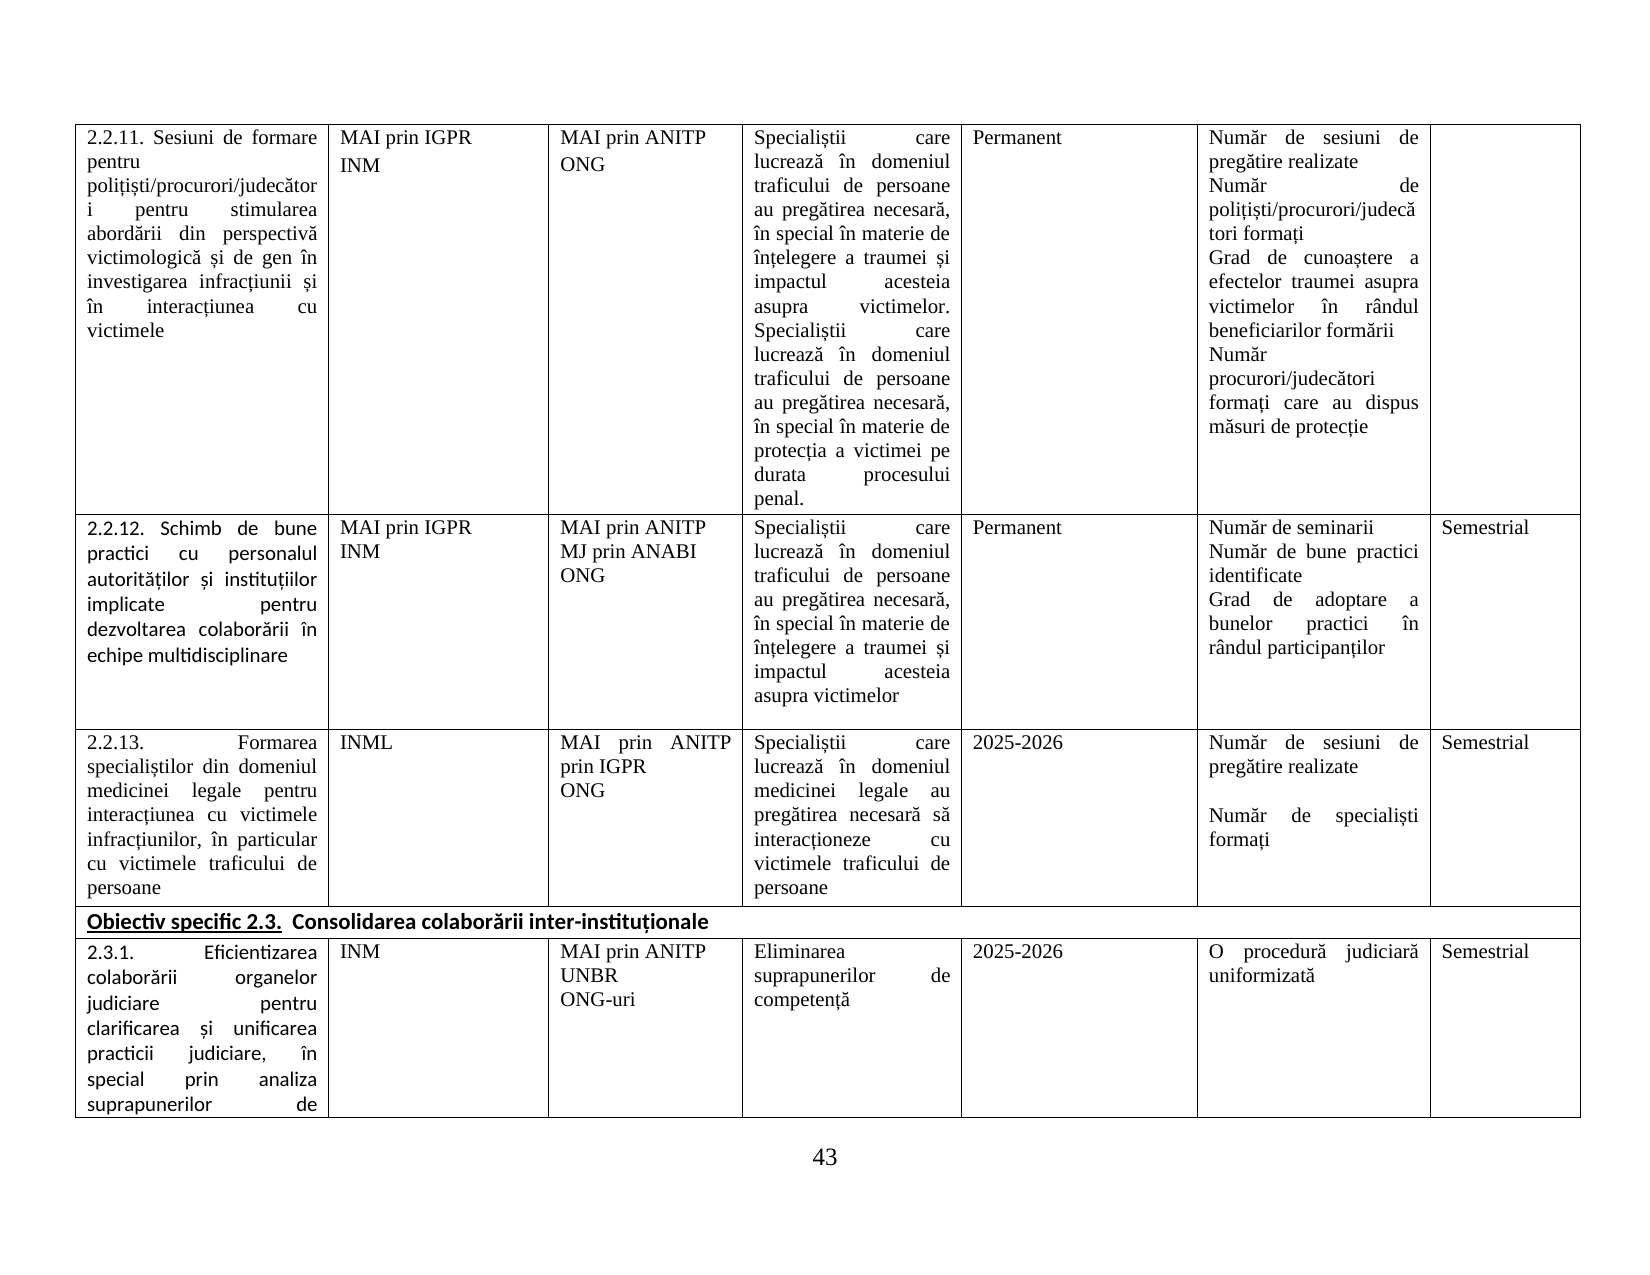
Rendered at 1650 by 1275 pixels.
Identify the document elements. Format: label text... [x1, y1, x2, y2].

table_cell Număr de sesiuni de pregătire realizate Număr de specialiști formați [1198, 730, 1430, 906]
table_cell 2025-2026 [962, 939, 1197, 1117]
table_cell Semestrial [1431, 515, 1580, 729]
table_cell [743, 939, 961, 1117]
table_cell INML [329, 730, 548, 906]
table_cell Specialiștii care lucrează în domeniul traficului de persoane au pregătirea necesară, în special în materie de înțelegere a traumei și impactul acesteia asupra victimelor [743, 515, 961, 729]
table_cell Semestrial [1431, 939, 1580, 1117]
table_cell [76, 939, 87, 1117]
table_cell MAI prin ANITP MJ prin ANABI ONG [549, 515, 742, 729]
table_cell Permanent [962, 125, 1197, 514]
table_cell Permanent [962, 515, 1197, 729]
table_cell MAI prin ANITP prin IGPR ONG [549, 730, 742, 906]
table_cell 2.2.11. Sesiuni de formare pentru polițiști/procurori/judecători pentru stimularea abordării din perspectivă victimologică și de gen în investigarea infracțiunii și în interacțiunea cu victimele [76, 125, 328, 514]
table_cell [1198, 939, 1430, 1117]
table_cell MAI prin IGPR INM [329, 125, 548, 514]
table_cell 2025-2026 [962, 730, 1197, 906]
table_cell Număr de seminarii Număr de bune practici identificate Grad de adoptare a bunelor practici în rândul participanților [1198, 515, 1430, 729]
table_cell 2.2.13. Formarea specialiștilor din domeniul medicinei legale pentru interacțiunea cu victimele infracțiunilor, în particular cu victimele traficului de persoane [76, 730, 328, 906]
table_cell Semestrial [1431, 730, 1580, 906]
table_cell Obiectiv specific 2.3. Consolidarea colaborării inter-instituționale [76, 907, 1580, 938]
table_cell INM [329, 939, 548, 1117]
table_cell Specialiștii care lucrează în domeniul medicinei legale au pregătirea necesară să interacționeze cu victimele traficului de persoane [743, 730, 961, 906]
table_cell Specialiștii care lucrează în domeniul traficului de persoane au pregătirea necesară, în special în materie de înțelegere a traumei și impactul acesteia asupra victimelor. Specialiștii care lucrează în domeniul traficului de persoane au pregătirea necesară, în special în materie de protecția a victimei pe durata procesului penal. [743, 125, 961, 514]
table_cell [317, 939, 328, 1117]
table_cell MAI prin IGPR INM [329, 515, 548, 729]
table_cell [1431, 125, 1580, 514]
table_cell 2.2.12. Schimb de bune practici cu personalul autorităților și instituțiilor implicate pentru dezvoltarea colaborării în echipe multidisciplinare [76, 515, 328, 729]
table_cell Număr de sesiuni de pregătire realizate Număr de polițiști/procurori/judecători formați Grad de cunoaștere a efectelor traumei asupra victimelor în rândul beneficiarilor formării Număr procurori/judecători formați care au dispus măsuri de protecție [1198, 125, 1430, 514]
table_cell MAI prin ANITP ONG [549, 125, 742, 514]
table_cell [549, 939, 742, 1117]
